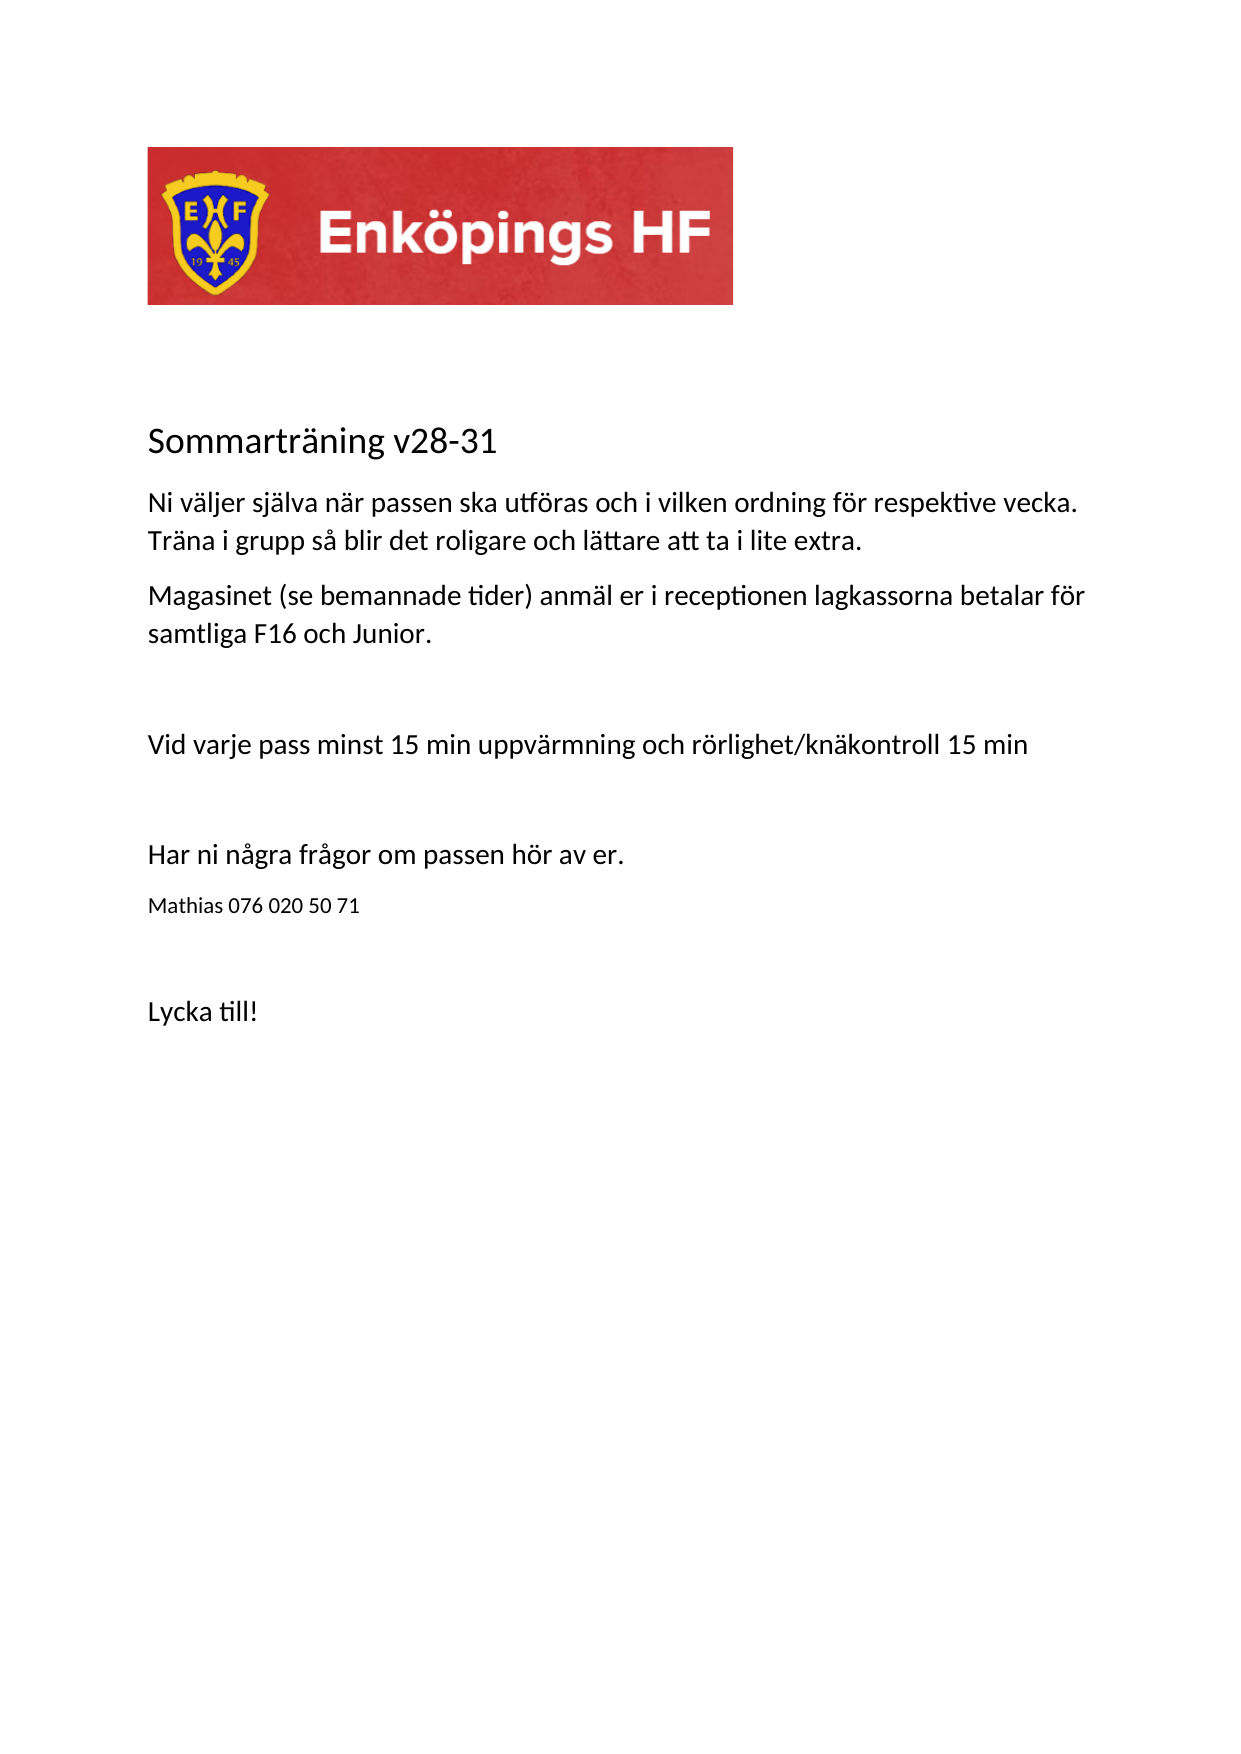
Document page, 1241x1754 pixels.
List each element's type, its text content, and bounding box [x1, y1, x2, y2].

picture [147, 147, 734, 305]
text Magasinet (se bemannade tider) anmäl er i receptionen lagkassorna betalar för samtliga F16 och Junior. [148, 577, 1093, 651]
text Ni väljer själva när passen ska utföras och i vilken ordning för respektive vecka. Träna i grupp så blir det roligare och lättare att ta i lite extra. [148, 484, 1093, 558]
text Lycka till! [148, 993, 1093, 1029]
text Har ni några frågor om passen hör av er. [148, 836, 1093, 872]
text Sommarträning v28-31 [148, 417, 1093, 463]
text Mathias 076 020 50 71 [148, 891, 1093, 919]
text Vid varje pass minst 15 min uppvärmning och rörlighet/knäkontroll 15 min [148, 726, 1093, 761]
